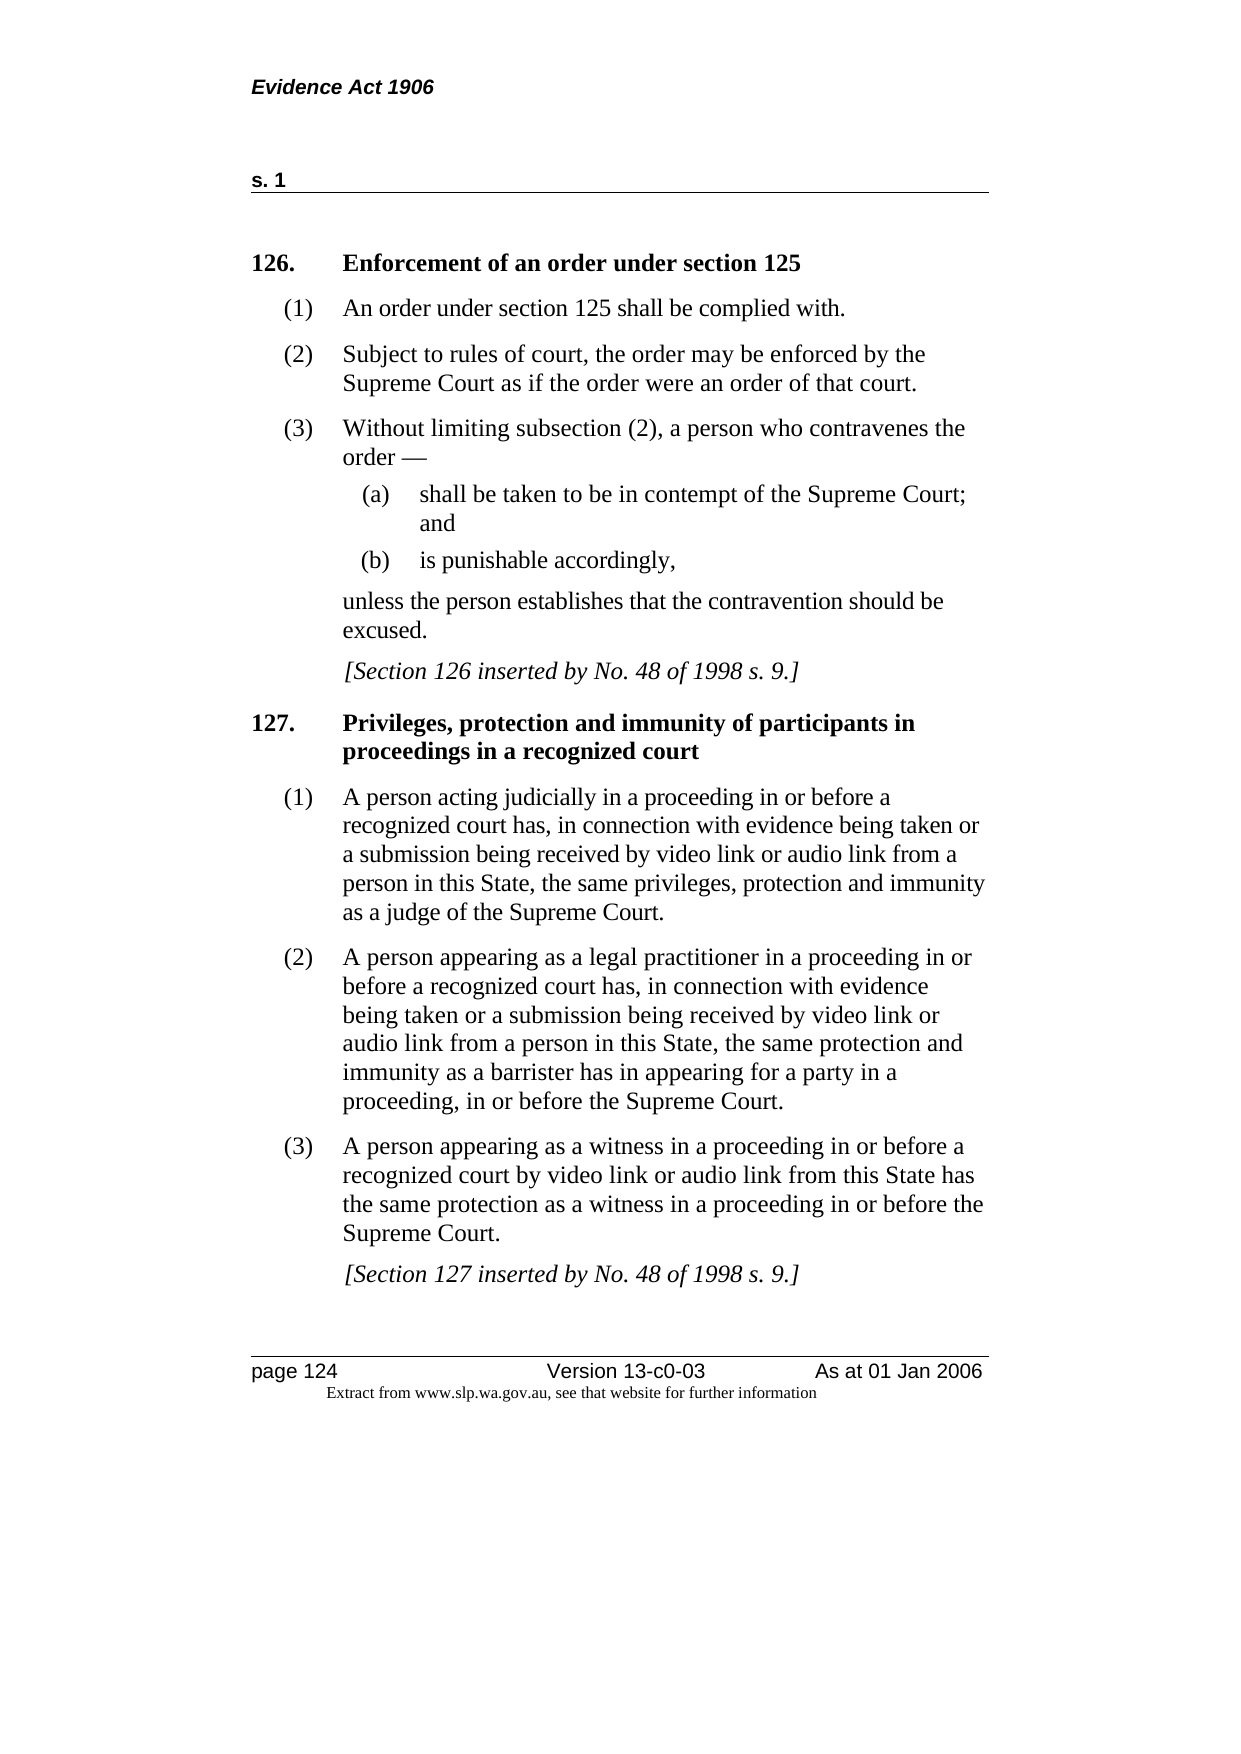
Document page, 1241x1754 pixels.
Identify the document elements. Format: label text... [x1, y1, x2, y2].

subtitle 126. Enforcement of an order under section 125 [251, 248, 989, 277]
text (3) A person appearing as a witness in a proceeding in or before a recognized court by video link or audio link from this State has the same protection as a witness in a proceeding in or before the Supreme Court. [251, 1131, 989, 1246]
text (3) Without limiting subsection (2), a person who contravenes the order — [251, 413, 989, 471]
text (a) shall be taken to be in contempt of the Supreme Court; and [251, 479, 989, 536]
text unless the person establishes that the contravention should be excused. [251, 586, 989, 643]
text [Section 126 inserted by No. 48 of 1998 s. 9.] [251, 656, 989, 685]
text (2) Subject to rules of court, the order may be enforced by the Supreme Court as if the order were an order of that court. [251, 339, 989, 396]
subtitle 127. Privileges, protection and immunity of participants in proceedings in a recognized court [251, 708, 989, 765]
text (b) is punishable accordingly, [251, 545, 989, 573]
text [Section 127 inserted by No. 48 of 1998 s. 9.] [251, 1259, 989, 1288]
text (1) A person acting judicially in a proceeding in or before a recognized court has, in connection with evidence being taken or a submission being received by video link or audio link from a person in this State, the same privileges, protection and immunity as a judge of the Supreme Court. [251, 782, 989, 926]
text (1) An order under section 125 shall be complied with. [251, 293, 989, 322]
text (2) A person appearing as a legal practitioner in a proceeding in or before a recognized court has, in connection with evidence being taken or a submission being received by video link or audio link from a person in this State, the same protection and immunity as a barrister has in appearing for a party in a proceeding, in or before the Supreme Court. [251, 942, 989, 1115]
